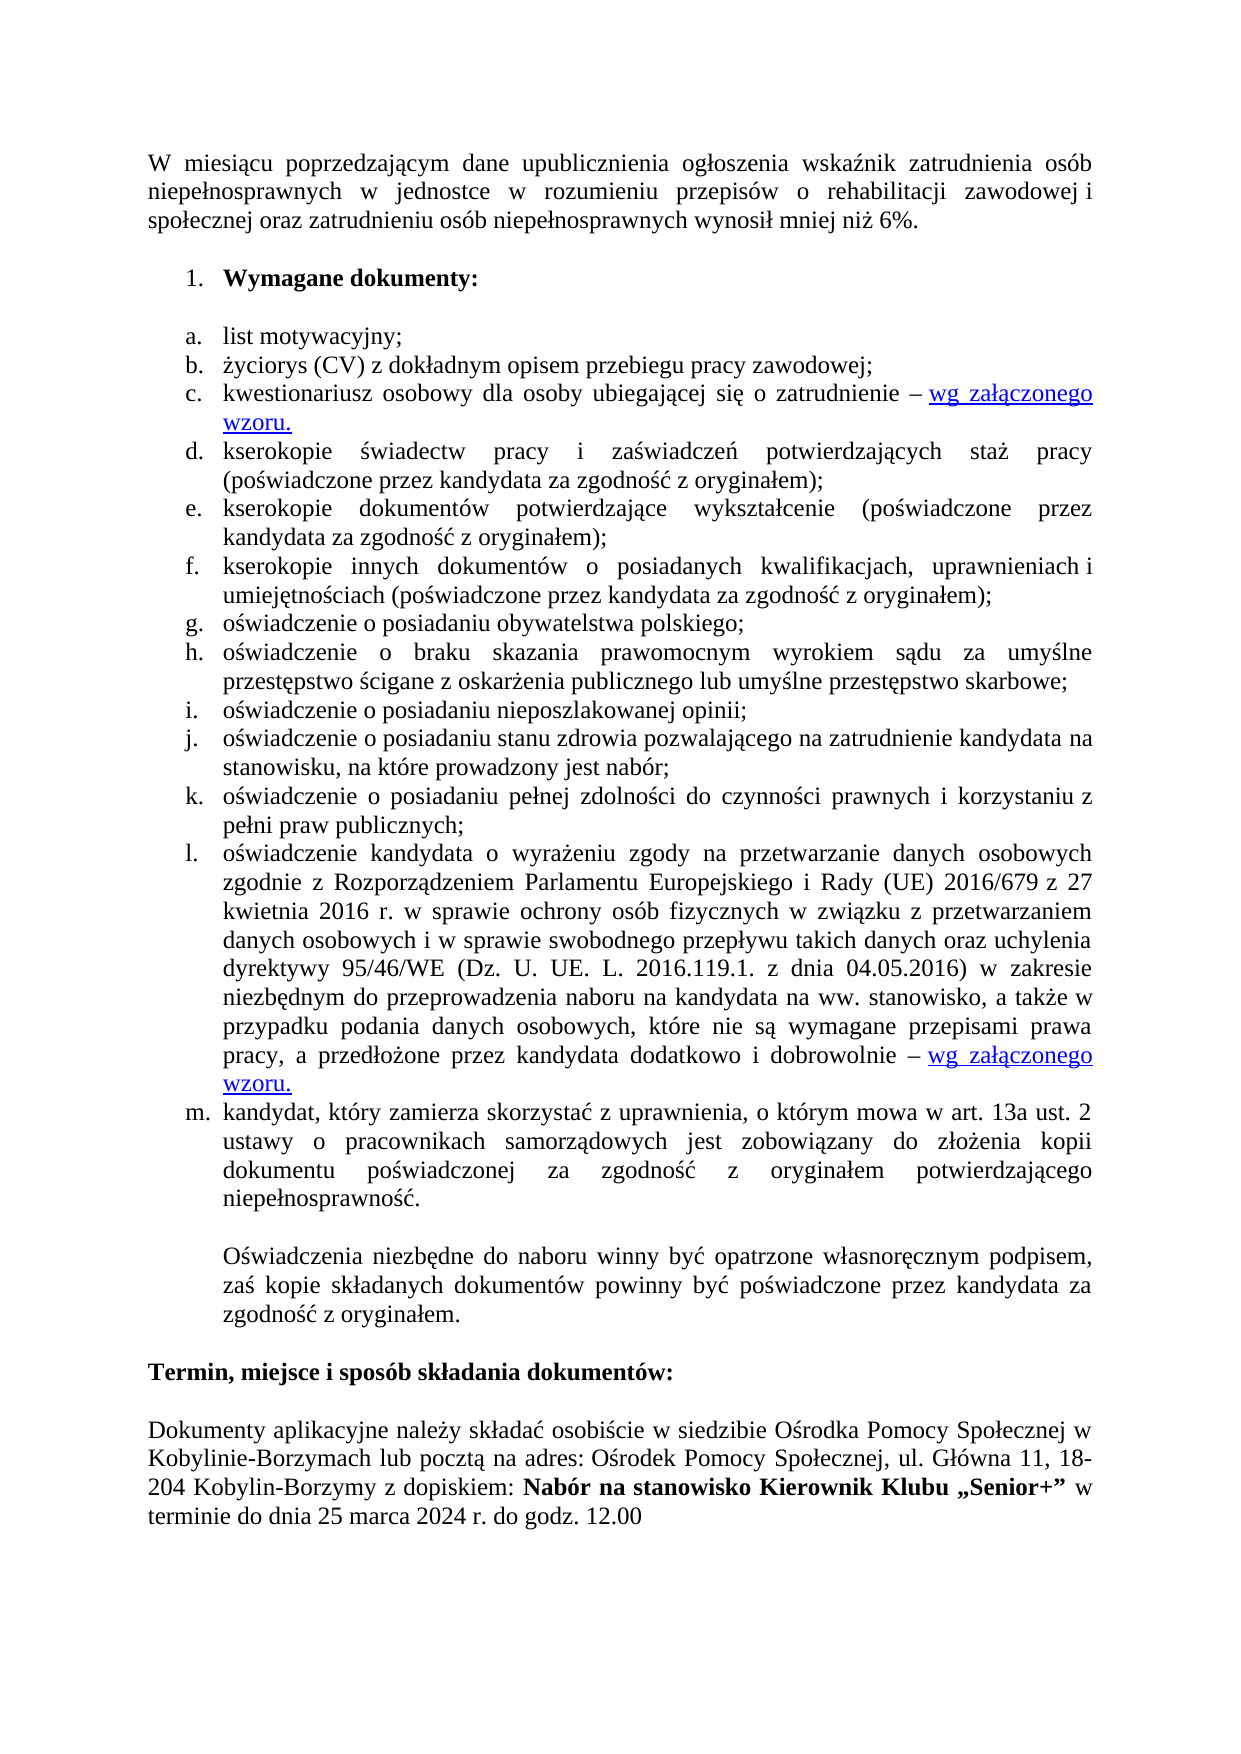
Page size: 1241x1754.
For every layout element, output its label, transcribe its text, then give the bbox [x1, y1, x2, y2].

text Oświadczenia niezbędne do naboru winny być opatrzone własnoręcznym podpisem, zaś kopie składanych dokumentów powinny być poświadczone przez kandydata za zgodność z oryginałem. [223, 1241, 1093, 1328]
list Wymagane dokumenty: [185, 263, 1093, 292]
list kserokopie dokumentów potwierdzające wykształcenie (poświadczone przez kandydata za zgodność z oryginałem); [185, 493, 1093, 551]
list oświadczenie kandydata o wyrażeniu zgody na przetwarzanie danych osobowych zgodnie z Rozporządzeniem Parlamentu Europejskiego i Rady (UE) 2016/679 z 27 kwietnia 2016 r. w sprawie ochrony osób fizycznych w związku z przetwarzaniem danych osobowych i w sprawie swobodnego przepływu takich danych oraz uchylenia dyrektywy 95/46/WE (Dz. U. UE. L. 2016.119.1. z dnia 04.05.2016) w zakresie niezbędnym do przeprowadzenia naboru na kandydata na ww. stanowisko, a także w przypadku podania danych osobowych, które nie są wymagane przepisami prawa pracy, a przedłożone przez kandydata dodatkowo i dobrowolnie – wg załączonego wzoru. [185, 838, 1093, 1097]
list oświadczenie o posiadaniu stanu zdrowia pozwalającego na zatrudnienie kandydata na stanowisku, na które prowadzony jest nabór; [185, 723, 1093, 781]
list oświadczenie o posiadaniu obywatelstwa polskiego; [185, 608, 1093, 637]
text W miesiącu poprzedzającym dane upublicznienia ogłoszenia wskaźnik zatrudnienia osób niepełnosprawnych w jednostce w rozumieniu przepisów o rehabilitacji zawodowej i społecznej oraz zatrudnieniu osób niepełnosprawnych wynosił mniej niż 6%. [148, 148, 1093, 234]
list kandydat, który zamierza skorzystać z uprawnienia, o którym mowa w art. 13a ust. 2 ustawy o pracownikach samorządowych jest zobowiązany do złożenia kopii dokumentu poświadczonej za zgodność z oryginałem potwierdzającego niepełnosprawność. [185, 1097, 1093, 1212]
text Dokumenty aplikacyjne należy składać osobiście w siedzibie Ośrodka Pomocy Społecznej w Kobylinie-Borzymach lub pocztą na adres: Ośrodek Pomocy Społecznej, ul. Główna 11, 18-204 Kobylin-Borzymy z dopiskiem: Nabór na stanowisko Kierownik Klubu „Senior+” w terminie do dnia 25 marca 2024 r. do godz. 12.00 [148, 1415, 1093, 1530]
list kserokopie innych dokumentów o posiadanych kwalifikacjach, uprawnieniach i umiejętnościach (poświadczone przez kandydata za zgodność z oryginałem); [185, 551, 1093, 608]
text Termin, miejsce i sposób składania dokumentów: [148, 1357, 1093, 1386]
list kserokopie świadectw pracy i zaświadczeń potwierdzających staż pracy (poświadczone przez kandydata za zgodność z oryginałem); [185, 436, 1093, 493]
list kwestionariusz osobowy dla osoby ubiegającej się o zatrudnienie – wg załączonego wzoru. [185, 378, 1093, 436]
list oświadczenie o posiadaniu nieposzlakowanej opinii; [185, 695, 1093, 723]
list list motywacyjny; [185, 321, 1093, 350]
list oświadczenie o braku skazania prawomocnym wyrokiem sądu za umyślne przestępstwo ścigane z oskarżenia publicznego lub umyślne przestępstwo skarbowe; [185, 637, 1093, 695]
list życiorys (CV) z dokładnym opisem przebiegu pracy zawodowej; [185, 350, 1093, 378]
list oświadczenie o posiadaniu pełnej zdolności do czynności prawnych i korzystaniu z pełni praw publicznych; [185, 781, 1093, 838]
